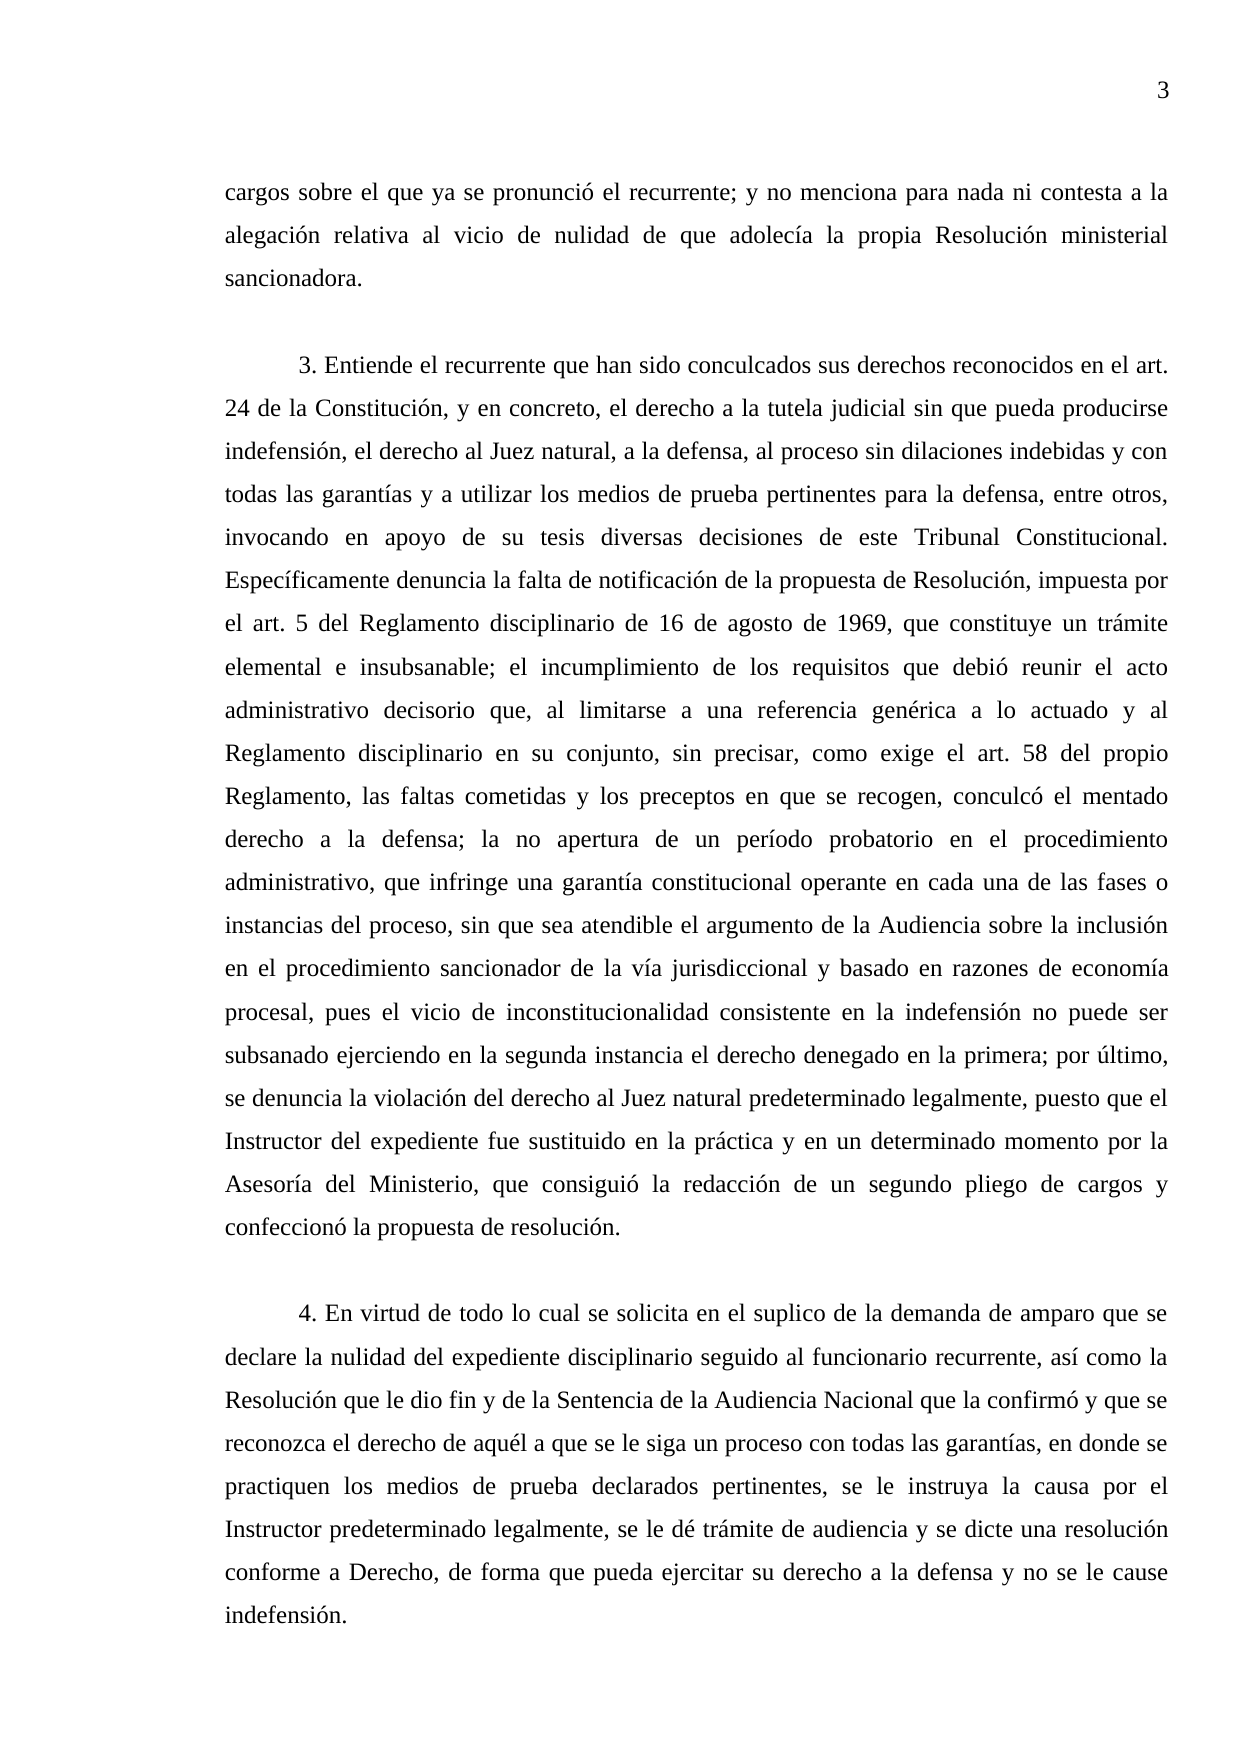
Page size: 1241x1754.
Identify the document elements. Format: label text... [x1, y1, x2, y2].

text 4. En virtud de todo lo cual se solicita en el suplico de la demanda de amparo que se declare la nulidad del expediente disciplinario seguido al funcionario recurrente, así como la Resolución que le dio fin y de la Sentencia de la Audiencia Nacional que la confirmó y que se reconozca el derecho de aquél a que se le siga un proceso con todas las garantías, en donde se practiquen los medios de prueba declarados pertinentes, se le instruya la causa por el Instructor predeterminado legalmente, se le dé trámite de audiencia y se dicte una resolución conforme a Derecho, de forma que pueda ejercitar su derecho a la defensa y no se le cause indefensión. [224, 1298, 1169, 1629]
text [224, 177, 1169, 292]
text 3. Entiende el recurrente que han sido conculcados sus derechos reconocidos en el art. 24 de la Constitución, y en concreto, el derecho a la tutela judicial sin que pueda producirse indefensión, el derecho al Juez natural, a la defensa, al proceso sin dilaciones indebidas y con todas las garantías y a utilizar los medios de prueba pertinentes para la defensa, entre otros, invocando en apoyo de su tesis diversas decisiones de este Tribunal Constitucional. Específicamente denuncia la falta de notificación de la propuesta de Resolución, impuesta por el art. 5 del Reglamento disciplinario de 16 de agosto de 1969, que constituye un trámite elemental e insubsanable; el incumplimiento de los requisitos que debió reunir el acto administrativo decisorio que, al limitarse a una referencia genérica a lo actuado y al Reglamento disciplinario en su conjunto, sin precisar, como exige el art. 58 del propio Reglamento, las faltas cometidas y los preceptos en que se recogen, conculcó el mentado derecho a la defensa; la no apertura de un período probatorio en el procedimiento administrativo, que infringe una garantía constitucional operante en cada una de las fases o instancias del proceso, sin que sea atendible el argumento de la Audiencia sobre la inclusión en el procedimiento sancionador de la vía jurisdiccional y basado en razones de economía procesal, pues el vicio de inconstitucionalidad consistente en la indefensión no puede ser subsanado ejerciendo en la segunda instancia el derecho denegado en la primera; por último, se denuncia la violación del derecho al Juez natural predeterminado legalmente, puesto que el Instructor del expediente fue sustituido en la práctica y en un determinado momento por la Asesoría del Ministerio, que consiguió la redacción de un segundo pliego de cargos y confeccionó la propuesta de resolución. [224, 350, 1169, 1241]
